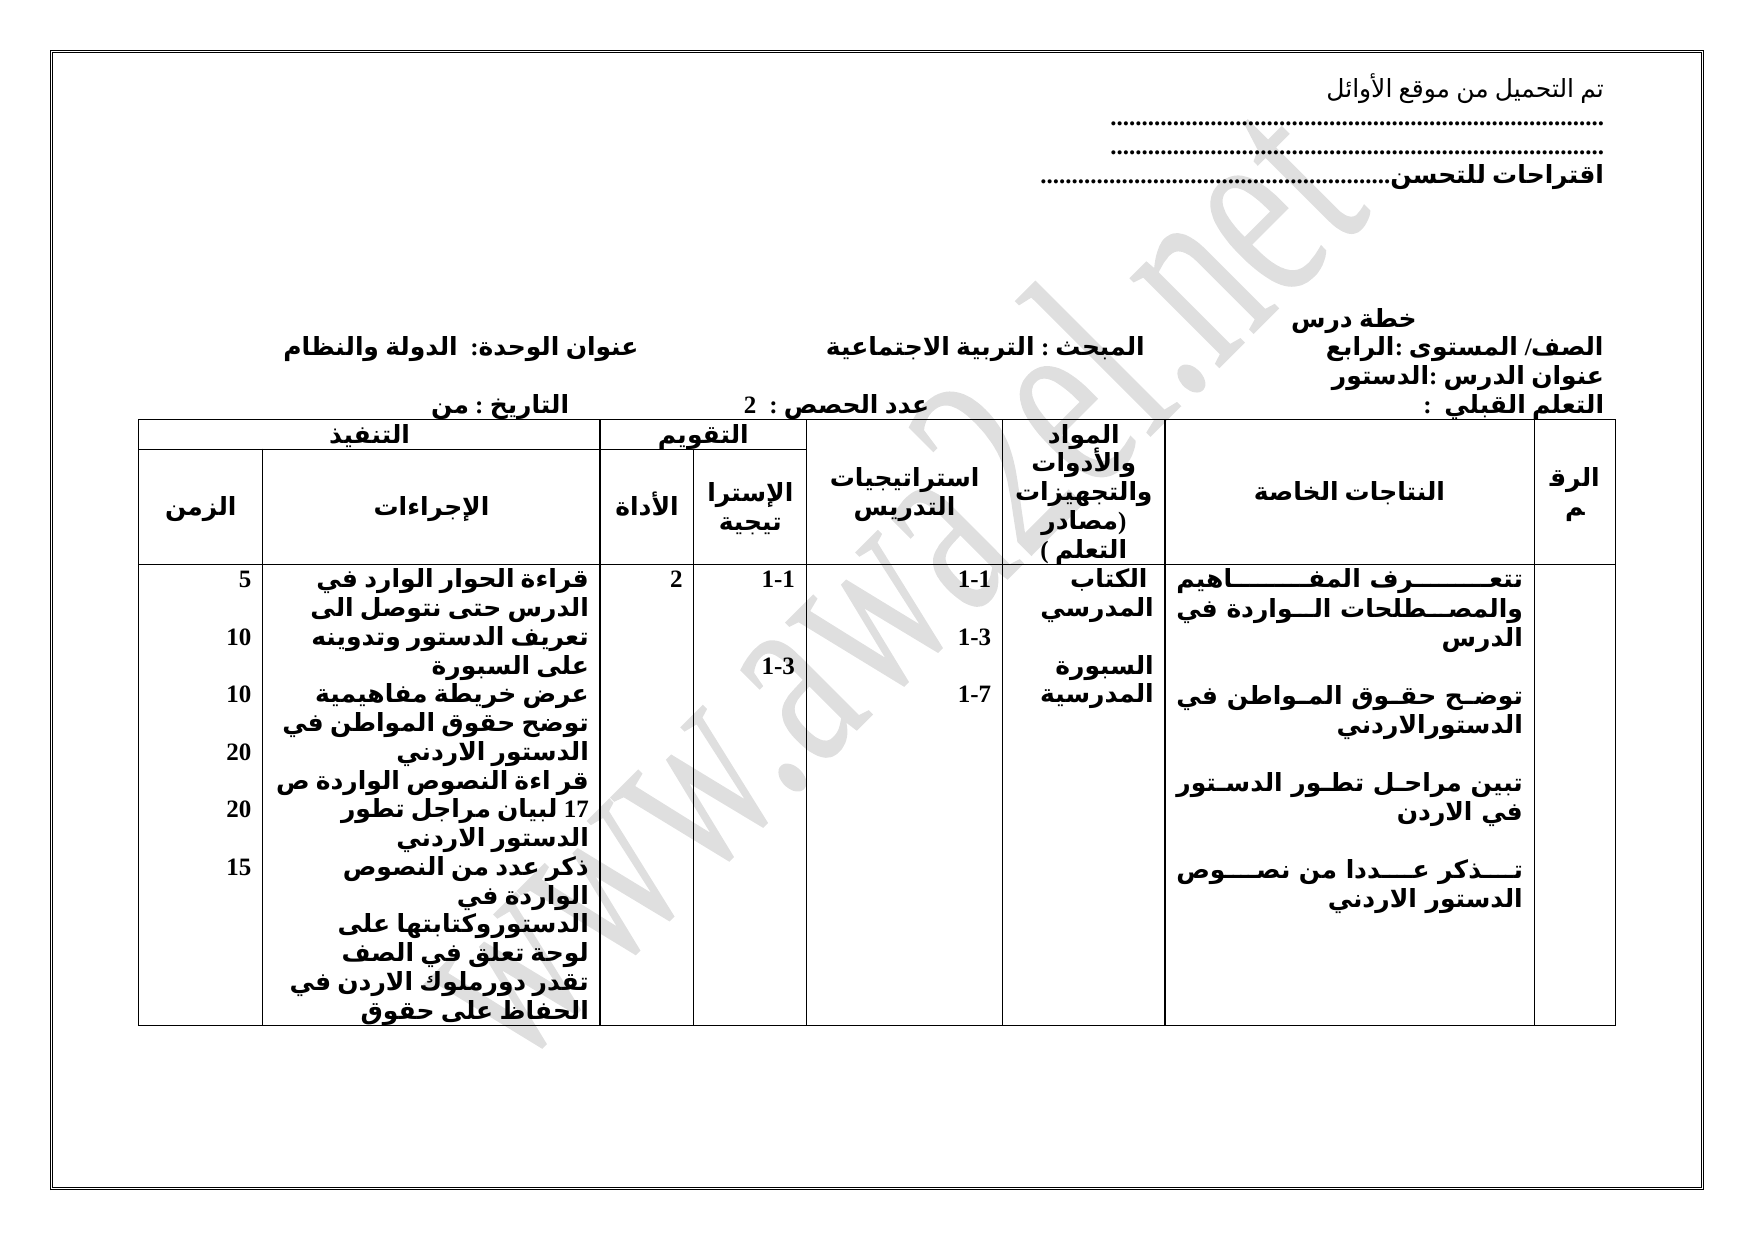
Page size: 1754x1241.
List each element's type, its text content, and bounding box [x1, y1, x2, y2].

table_header التقويم [601, 420, 806, 448]
table_header استراتيجيات التدريس [807, 420, 1002, 563]
text خطة درس [150, 304, 1604, 332]
table_cell الزمن [139, 450, 262, 563]
table_cell [1535, 565, 1615, 1024]
table_cell الإجراءات [263, 450, 599, 563]
table_cell 1-1 1-3 1-7 [807, 565, 1002, 1024]
table_cell 5 10 10 20 20 15 [139, 565, 262, 1024]
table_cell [263, 565, 599, 1024]
text ............................................................................... [150, 131, 1604, 160]
text ............................................................................... [150, 102, 1604, 131]
table_cell الإستراتيجية [694, 450, 806, 563]
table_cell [1003, 565, 1164, 1024]
table_cell 1-1 1-3 [694, 565, 806, 1024]
text اقتراحات للتحسن........................................................ [150, 160, 1604, 189]
table_header النتاجات الخاصة [1166, 420, 1534, 563]
table_cell الأداة [601, 450, 693, 563]
text التعلم القبلي : عدد الحصص : 2 التاريخ : من [150, 390, 1604, 419]
table_header المواد والأدوات والتجهيزات (مصادر التعلم ) [1003, 420, 1164, 563]
text الصف/ المستوى :الرابع المبحث : التربية الاجتماعية عنوان الوحدة: الدولة والنظام عنوان الدرس :الدستور [150, 332, 1604, 390]
table_header الرقم [1535, 420, 1615, 563]
table_header التنفيذ [139, 420, 599, 448]
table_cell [1166, 565, 1534, 1024]
table_cell 2 [601, 565, 693, 1024]
